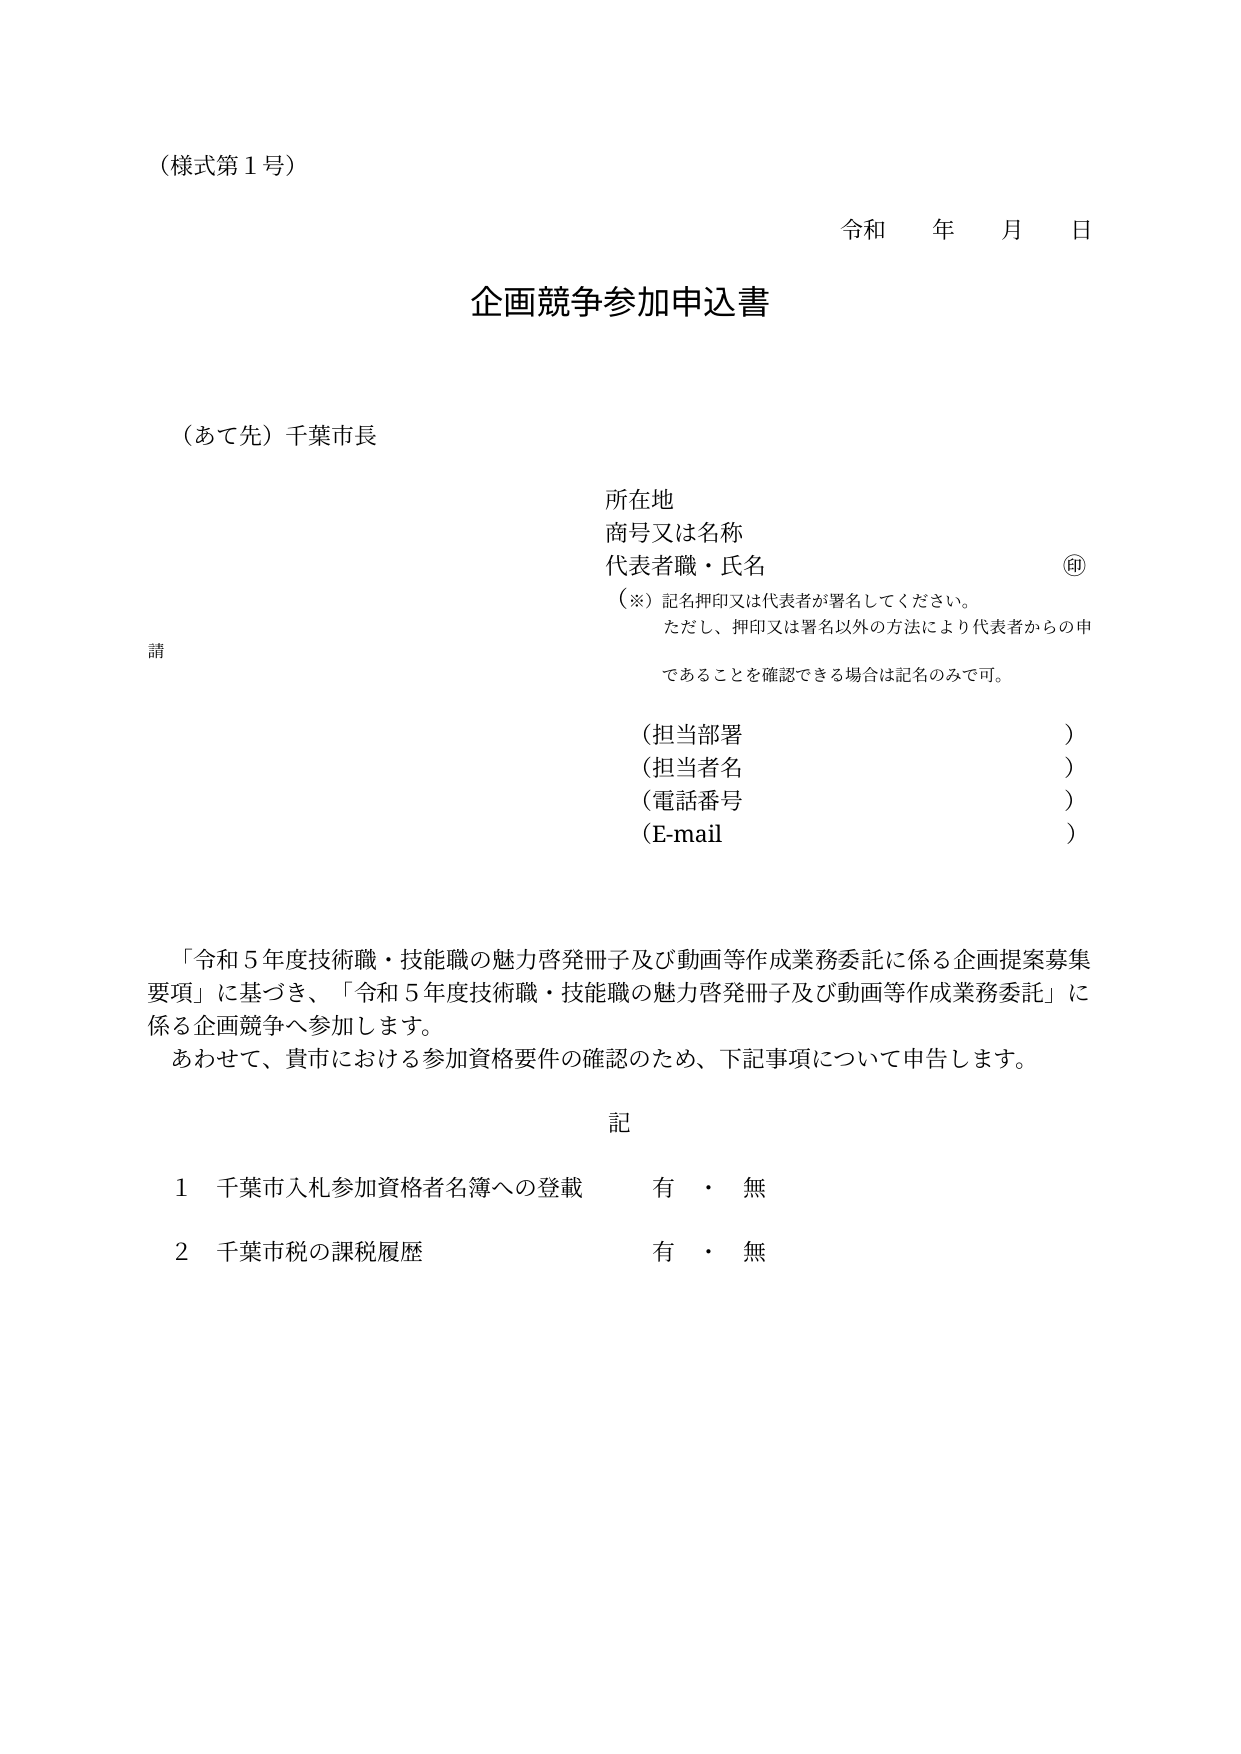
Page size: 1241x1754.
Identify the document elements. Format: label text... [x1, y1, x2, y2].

text 「令和５年度技術職・技能職の魅力啓発冊子及び動画等作成業務委託に係る企画提案募集要項」に基づき、「令和５年度技術職・技能職の魅力啓発冊子及び動画等作成業務委託」に係る企画競争へ参加します。 [148, 943, 1092, 1041]
text 令和 年 月 日 [148, 212, 1092, 245]
text 記 [148, 1106, 1092, 1138]
text （※）記名押印又は代表者が署名してください。 [148, 581, 1092, 614]
text （担当部署 ） [148, 717, 1092, 750]
text １ 千葉市入札参加資格者名簿への登載 有 ・ 無 [148, 1170, 1092, 1203]
text あわせて、貴市における参加資格要件の確認のため、下記事項について申告します。 [148, 1041, 1092, 1074]
text であることを確認できる場合は記名のみで可。 [148, 662, 1092, 686]
text （電話番号 ） [148, 783, 1092, 816]
text ただし、押印又は署名以外の方法により代表者からの申請 [148, 614, 1092, 662]
text （様式第１号） [148, 148, 1092, 181]
text ２ 千葉市税の課税履歴 有 ・ 無 [148, 1234, 1092, 1267]
text （E-mail ） [148, 816, 1092, 849]
text 企画競争参加申込書 [148, 276, 1092, 324]
text 所在地 [148, 482, 909, 515]
text 商号又は名称 [148, 515, 1092, 548]
text （担当者名 ） [148, 750, 1092, 783]
text 代表者職・氏名 ㊞ [148, 548, 1092, 581]
text （あて先）千葉市長 [148, 418, 1092, 451]
